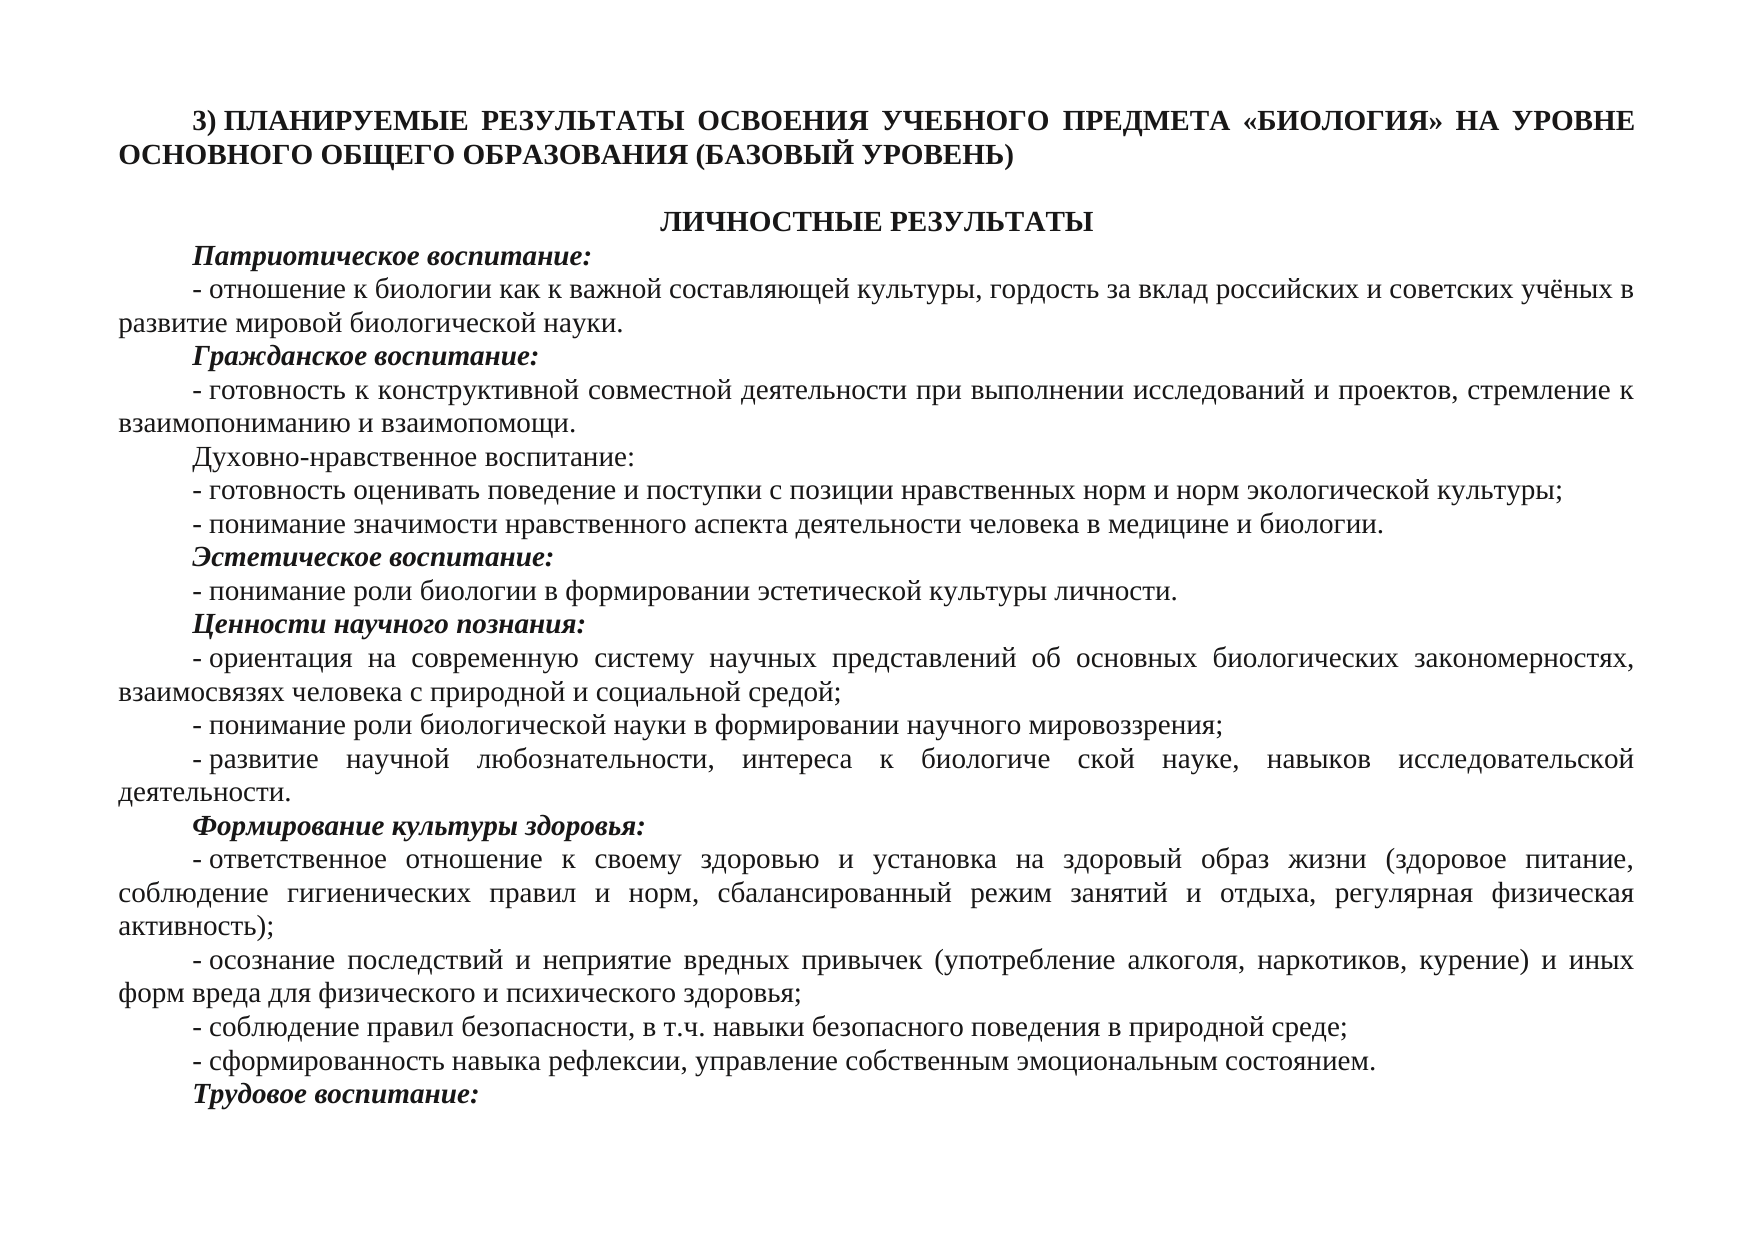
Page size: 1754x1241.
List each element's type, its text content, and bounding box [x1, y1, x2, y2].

text - ориентация на современную систему научных представлений об основных биологических закономерностях, взаимосвязях человека с природной и социальной средой; [118, 640, 1636, 707]
text - осознание последствий и неприятие вредных привычек (употребление алкоголя, наркотиков, курение) и иных форм вреда для физического и психического здоровья; [118, 942, 1636, 1009]
text - понимание роли биологии в формировании эстетической культуры личности. [118, 573, 1636, 607]
text - понимание роли биологической науки в формировании научного мировоззрения; [118, 707, 1636, 741]
text ЛИЧНОСТНЫЕ РЕЗУЛЬТАТЫ [118, 204, 1636, 238]
text - соблюдение правил безопасности, в т.ч. навыки безопасного поведения в природной среде; [118, 1009, 1636, 1043]
text Формирование культуры здоровья: [118, 808, 1636, 841]
text 3) ПЛАНИРУЕМЫЕ РЕЗУЛЬТАТЫ ОСВОЕНИЯ УЧЕБНОГО ПРЕДМЕТА «БИОЛОГИЯ» НА УРОВНЕ ОСНОВНОГО ОБЩЕГО ОБРАЗОВАНИЯ (БАЗОВЫЙ УРОВЕНЬ) [118, 103, 1636, 171]
text - ответственное отношение к своему здоровью и установка на здоровый образ жизни (здоровое питание, соблюдение гигиенических правил и норм, сбалансированный режим занятий и отдыха, регулярная физическая активность); [118, 841, 1636, 942]
text - готовность оценивать поведение и поступки с позиции нравственных норм и норм экологической культуры; [118, 472, 1636, 506]
text - отношение к биологии как к важной составляющей культуры, гордость за вклад российских и советских учёных в развитие мировой биологической науки. [118, 271, 1636, 338]
text - сформированность навыка рефлексии, управление собственным эмоциональным состоянием. [118, 1043, 1636, 1076]
text Трудовое воспитание: [118, 1076, 1636, 1110]
text - понимание значимости нравственного аспекта деятельности человека в медицине и биологии. [118, 506, 1636, 539]
text Эстетическое воспитание: [118, 539, 1636, 573]
text Патриотическое воспитание: [118, 238, 1636, 271]
text - развитие научной любознательности, интереса к биологиче ской науке, навыков исследовательской деятельности. [118, 741, 1636, 808]
text Гражданское воспитание: [118, 338, 1636, 372]
text Духовно-нравственное воспитание: [118, 439, 1636, 472]
text Ценности научного познания: [118, 607, 1636, 640]
text - готовность к конструктивной совместной деятельности при выполнении исследований и проектов, стремление к взаимопониманию и взаимопомощи. [118, 372, 1636, 439]
